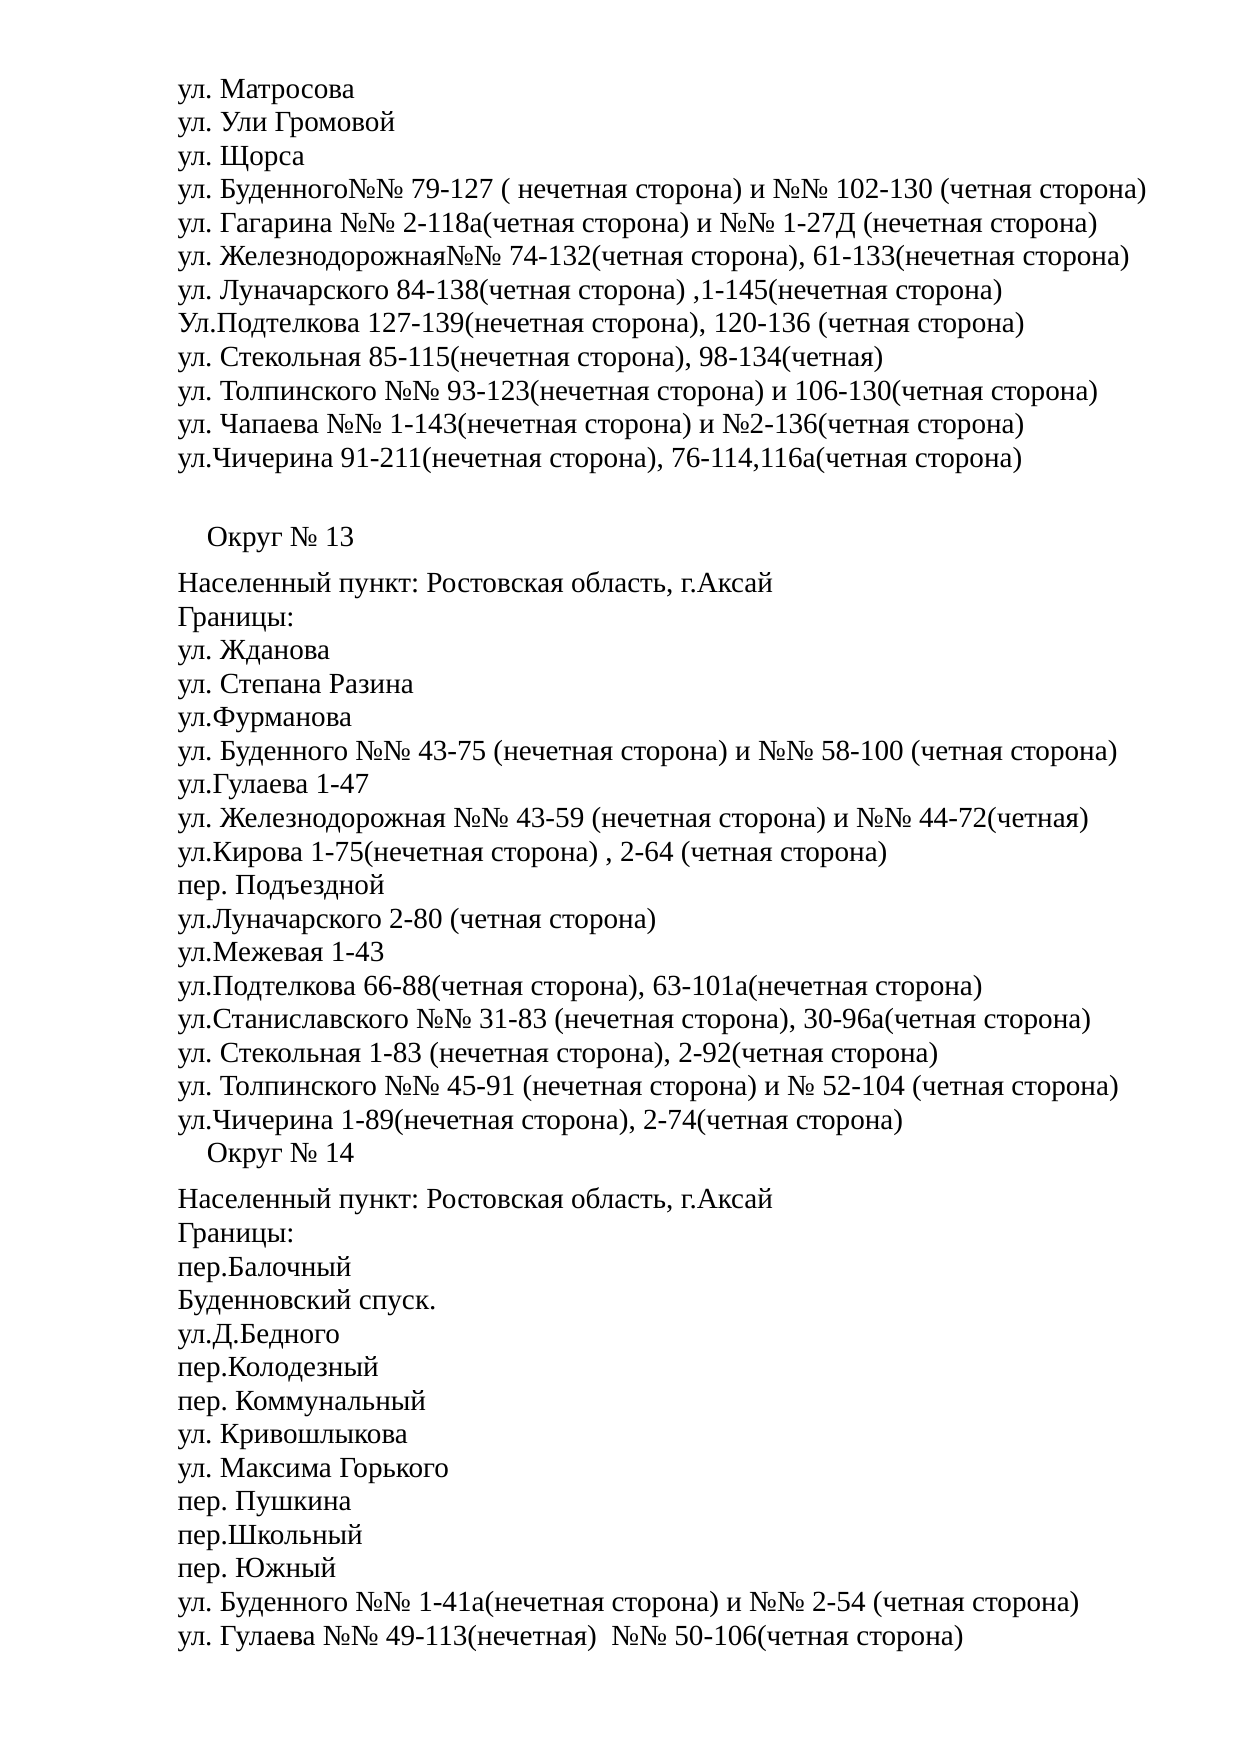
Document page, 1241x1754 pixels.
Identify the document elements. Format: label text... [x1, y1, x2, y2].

text Границы: [177, 599, 1152, 632]
text ул. Жданова [177, 632, 1152, 666]
text ул. Максима Горького [177, 1450, 1152, 1483]
text ул. Буденного№№ 79-127 ( нечетная сторона) и №№ 102-130 (четная сторона) [177, 171, 1152, 205]
text пер.Школьный [177, 1517, 1152, 1551]
text ул. Буденного №№ 1-41а(нечетная сторона) и №№ 2-54 (четная сторона) [177, 1584, 1152, 1618]
text ул. Щорса [177, 138, 1152, 171]
text Населенный пункт: Ростовская область, г.Аксай [177, 565, 1152, 599]
text ул. Гулаева №№ 49-113(нечетная) №№ 50-106(четная сторона) [177, 1618, 1152, 1651]
text пер.Балочный [177, 1249, 1152, 1282]
text Округ № 14 [207, 1136, 1152, 1169]
text ул.Гулаева 1-47 [177, 767, 1152, 800]
text пер. Южный [177, 1551, 1152, 1584]
text ул.Чичерина 1-89(нечетная сторона), 2-74(четная сторона) [177, 1102, 1152, 1136]
text ул.Д.Бедного [177, 1316, 1152, 1349]
text ул. Чапаева №№ 1-143(нечетная сторона) и №2-136(четная сторона) [177, 406, 1152, 440]
text ул.Луначарского 2-80 (четная сторона) [177, 901, 1152, 934]
text Округ № 13 [207, 519, 1152, 553]
text ул. Матросова [177, 71, 1152, 104]
text Границы: [177, 1215, 1152, 1249]
text ул. Толпинского №№ 93-123(нечетная сторона) и 106-130(четная сторона) [177, 373, 1152, 406]
text пер. Коммунальный [177, 1383, 1152, 1416]
text Буденновский спуск. [177, 1282, 1152, 1316]
text ул. Стекольная 85-115(нечетная сторона), 98-134(четная) [177, 339, 1152, 373]
text ул.Станиславского №№ 31-83 (нечетная сторона), 30-96а(четная сторона) [177, 1001, 1152, 1035]
text ул.Кирова 1-75(нечетная сторона) , 2-64 (четная сторона) [177, 834, 1152, 867]
text ул. Кривошлыкова [177, 1416, 1152, 1450]
text ул. Луначарского 84-138(четная сторона) ,1-145(нечетная сторона) [177, 272, 1152, 306]
text ул. Толпинского №№ 45-91 (нечетная сторона) и № 52-104 (четная сторона) [177, 1068, 1152, 1102]
text Населенный пункт: Ростовская область, г.Аксай [177, 1182, 1152, 1215]
text ул.Фурманова [177, 699, 1152, 733]
text ул. Железнодорожная №№ 43-59 (нечетная сторона) и №№ 44-72(четная) [177, 800, 1152, 834]
text ул. Железнодорожная№№ 74-132(четная сторона), 61-133(нечетная сторона) [177, 238, 1152, 272]
text Ул.Подтелкова 127-139(нечетная сторона), 120-136 (четная сторона) [177, 306, 1152, 339]
text пер.Колодезный [177, 1349, 1152, 1383]
text ул. Степана Разина [177, 666, 1152, 699]
text пер. Пушкина [177, 1483, 1152, 1517]
text ул. Ули Громовой [177, 104, 1152, 138]
text пер. Подъездной [177, 867, 1152, 901]
text ул.Межевая 1-43 [177, 934, 1152, 968]
text ул. Стекольная 1-83 (нечетная сторона), 2-92(четная сторона) [177, 1035, 1152, 1068]
text ул.Чичерина 91-211(нечетная сторона), 76-114,116а(четная сторона) [177, 440, 1152, 473]
text ул.Подтелкова 66-88(четная сторона), 63-101а(нечетная сторона) [177, 968, 1152, 1001]
text ул. Буденного №№ 43-75 (нечетная сторона) и №№ 58-100 (четная сторона) [177, 733, 1152, 767]
text ул. Гагарина №№ 2-118а(четная сторона) и №№ 1-27Д (нечетная сторона) [177, 205, 1152, 238]
